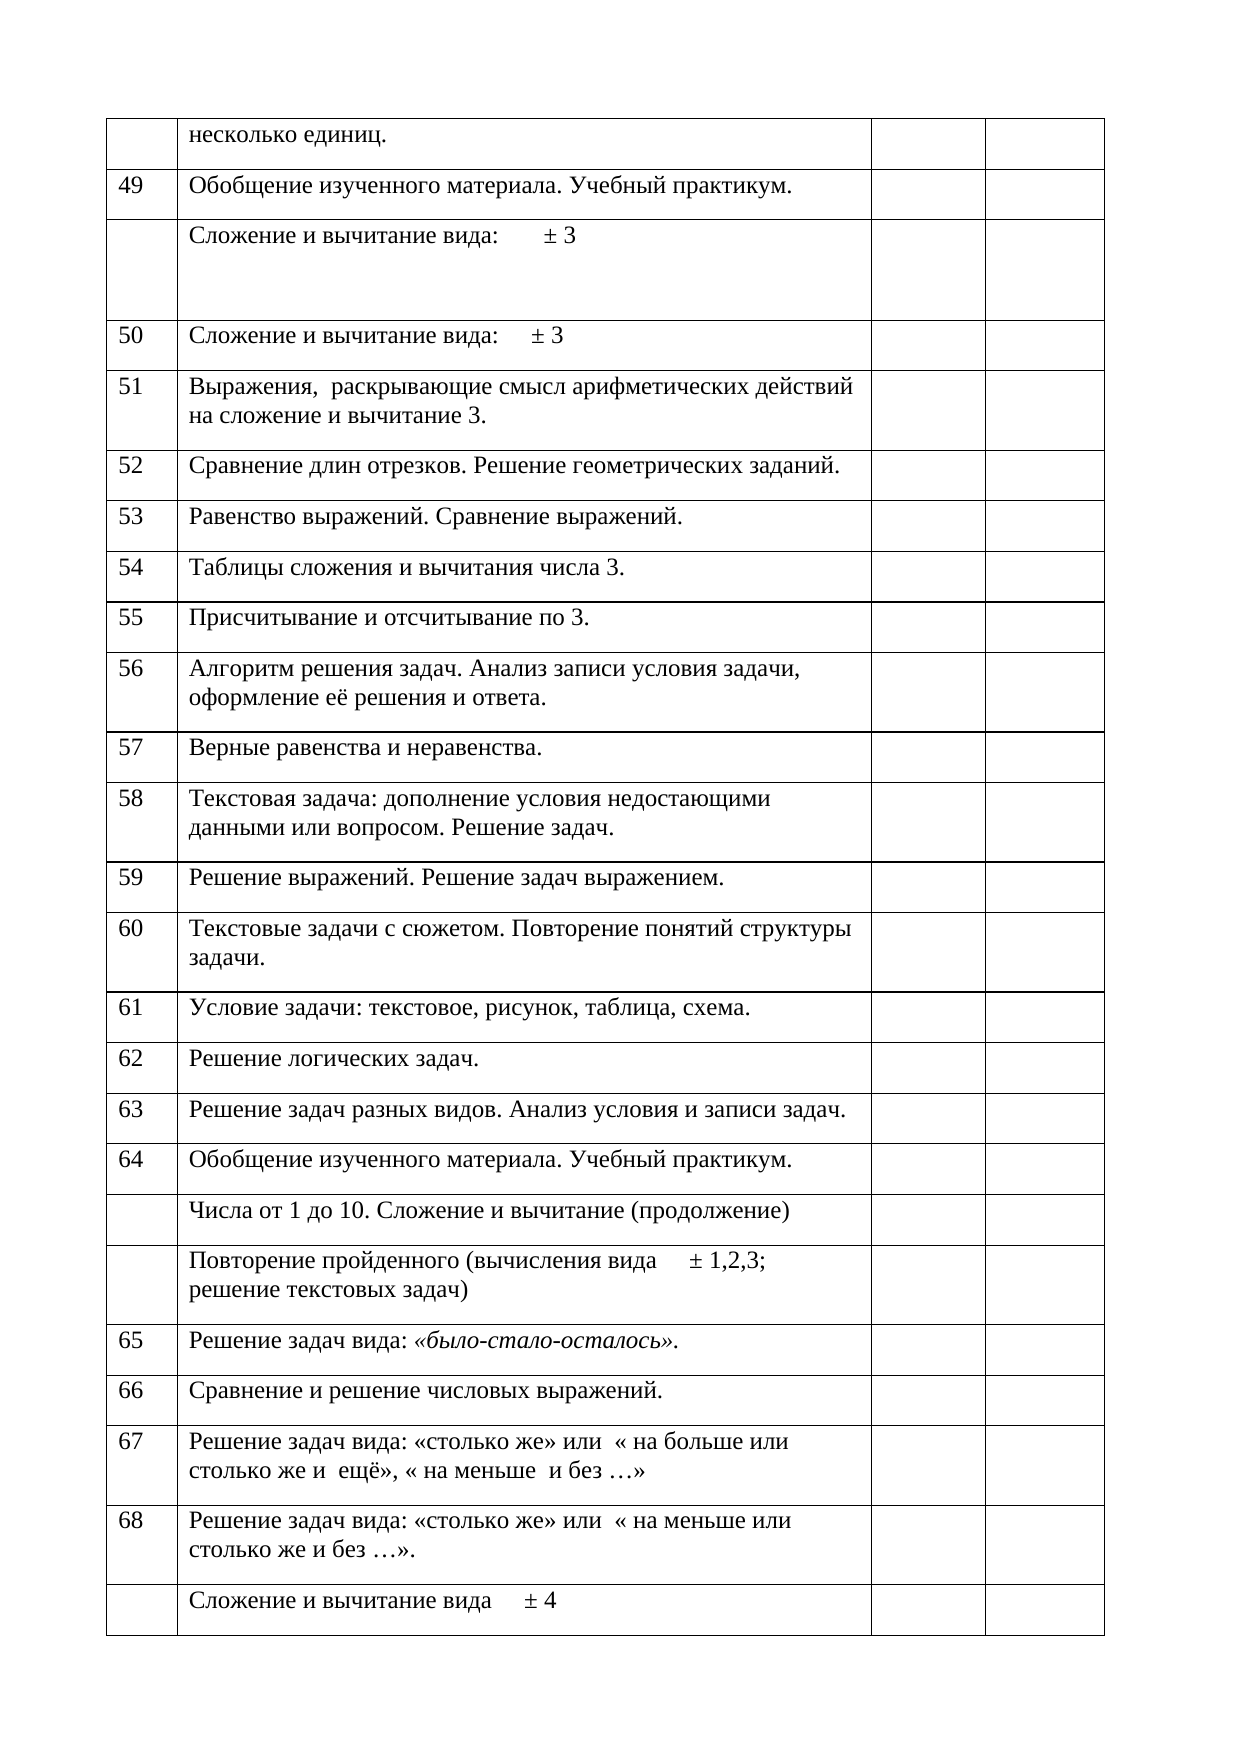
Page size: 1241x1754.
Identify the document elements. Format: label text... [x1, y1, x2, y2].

table_cell [986, 119, 1104, 169]
table_cell [986, 1426, 1104, 1504]
table_cell [986, 170, 1104, 219]
table_cell Обобщение изученного материала. Учебный практикум. [178, 170, 871, 219]
table_cell [872, 783, 985, 861]
table_cell [872, 1585, 985, 1634]
table_cell 60 [107, 913, 177, 991]
table_cell Решение задач разных видов. Анализ условия и записи задач. [178, 1094, 871, 1143]
table_cell [872, 170, 985, 219]
table_cell Равенство выражений. Сравнение выражений. [178, 501, 871, 551]
table_cell [986, 451, 1104, 500]
table_cell Алгоритм решения задач. Анализ записи условия задачи, оформление её решения и ответа. [178, 653, 871, 731]
table_cell 68 [107, 1506, 177, 1584]
table_cell [986, 1094, 1104, 1143]
table_cell Сложение и вычитание вида:  ± 3 [178, 220, 871, 319]
table_cell [986, 603, 1104, 652]
table_cell [872, 1246, 985, 1324]
table_cell [872, 552, 985, 601]
table_cell Решение задач вида: «столько же» или « на больше или столько же и ещё», « на меньше и без …» [178, 1426, 871, 1504]
table_cell [872, 371, 985, 449]
table_cell [872, 863, 985, 912]
table_cell 63 [107, 1094, 177, 1143]
table_cell [107, 1195, 177, 1244]
table_cell 62 [107, 1043, 177, 1093]
table_cell [986, 1195, 1104, 1244]
table_cell [986, 1585, 1104, 1634]
table_cell Решение задач вида: «было-стало-осталось». [178, 1325, 871, 1374]
table_cell [986, 371, 1104, 449]
table_cell 66 [107, 1376, 177, 1425]
table_cell 50 [107, 321, 177, 370]
table_cell Верные равенства и неравенства. [178, 733, 871, 782]
table_cell Решение логических задач. [178, 1043, 871, 1093]
table_cell 56 [107, 653, 177, 731]
table_cell [872, 1426, 985, 1504]
table_cell Числа от 1 до 10. Сложение и вычитание (продолжение) [178, 1195, 871, 1244]
table_cell [872, 913, 985, 991]
table_cell 53 [107, 501, 177, 551]
table_cell Текстовые задачи с сюжетом. Повторение понятий структуры задачи. [178, 913, 871, 991]
table_cell [872, 451, 985, 500]
table_cell [986, 913, 1104, 991]
table_cell [872, 321, 985, 370]
table_cell [872, 653, 985, 731]
table_cell Обобщение изученного материала. Учебный практикум. [178, 1144, 871, 1194]
table_cell 49 [107, 170, 177, 219]
table_cell Выражения, раскрывающие смысл арифметических действий на сложение и вычитание 3. [178, 371, 871, 449]
table_cell Условие задачи: текстовое, рисунок, таблица, схема. [178, 993, 871, 1042]
table_cell 57 [107, 733, 177, 782]
table_cell [986, 993, 1104, 1042]
table_cell [986, 552, 1104, 601]
table_cell [986, 1376, 1104, 1425]
table_cell Сравнение и решение числовых выражений. [178, 1376, 871, 1425]
table_cell [872, 501, 985, 551]
table_cell Повторение пройденного (вычисления вида  ± 1,2,3; решение текстовых задач) [178, 1246, 871, 1324]
table_cell [986, 863, 1104, 912]
table_cell [986, 501, 1104, 551]
table_cell [107, 1246, 177, 1324]
table_cell 48 [107, 119, 177, 169]
table_cell [986, 653, 1104, 731]
table_cell 64 [107, 1144, 177, 1194]
table_cell [872, 603, 985, 652]
table_cell [872, 220, 985, 319]
table_cell [872, 1043, 985, 1093]
table_cell 51 [107, 371, 177, 449]
table_cell [986, 321, 1104, 370]
table_cell [872, 993, 985, 1042]
table_cell Текстовая задача: дополнение условия недостающими данными или вопросом. Решение задач. [178, 783, 871, 861]
table_cell Таблицы сложения и вычитания числа 3. [178, 552, 871, 601]
table_cell [986, 220, 1104, 319]
table_cell [872, 1195, 985, 1244]
table_cell [872, 119, 985, 169]
table_cell [872, 1325, 985, 1374]
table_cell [178, 119, 871, 169]
table_cell [872, 733, 985, 782]
table_cell 58 [107, 783, 177, 861]
table_cell Присчитывание и отсчитывание по 3. [178, 603, 871, 652]
table_cell Сложение и вычитание вида:  ± 3 [178, 321, 871, 370]
table_cell 55 [107, 603, 177, 652]
table_cell 67 [107, 1426, 177, 1504]
table_cell [107, 220, 177, 319]
table_cell [986, 1043, 1104, 1093]
table_cell 54 [107, 552, 177, 601]
table_cell 59 [107, 863, 177, 912]
table_cell [872, 1376, 985, 1425]
table_cell [872, 1144, 985, 1194]
table_cell [986, 733, 1104, 782]
table_cell [872, 1094, 985, 1143]
table_cell [986, 1246, 1104, 1324]
table_cell [872, 1506, 985, 1584]
table_cell 65 [107, 1325, 177, 1374]
table_cell [986, 1506, 1104, 1584]
table_cell Решение выражений. Решение задач выражением. [178, 863, 871, 912]
table_cell [986, 1325, 1104, 1374]
table_cell 61 [107, 993, 177, 1042]
table_cell Сравнение длин отрезков. Решение геометрических заданий. [178, 451, 871, 500]
table_cell Решение задач вида: «столько же» или « на меньше или столько же и без …». [178, 1506, 871, 1584]
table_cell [178, 1585, 871, 1634]
table_cell [986, 1144, 1104, 1194]
table_cell [107, 1585, 177, 1634]
table_cell [986, 783, 1104, 861]
table_cell 52 [107, 451, 177, 500]
